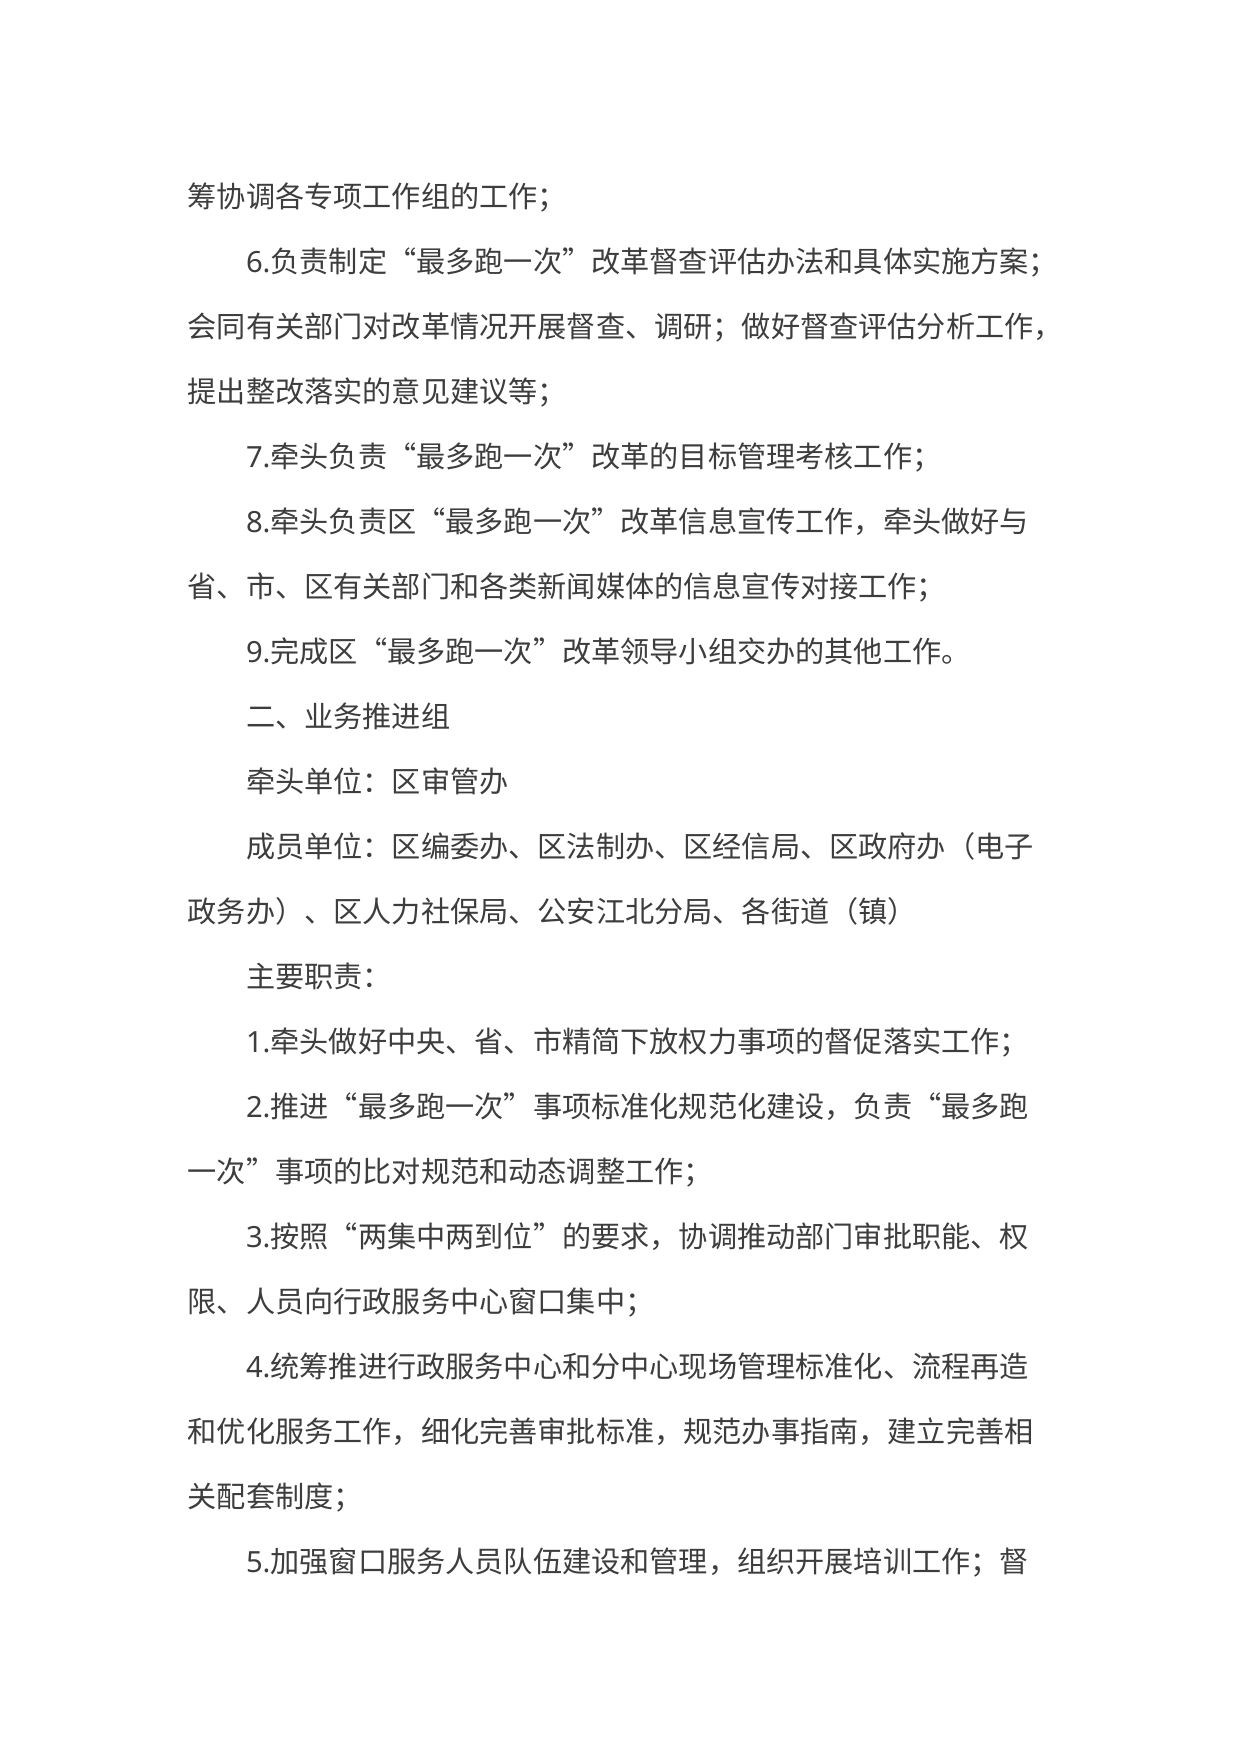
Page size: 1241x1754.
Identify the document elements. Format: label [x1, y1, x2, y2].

text [187, 162, 1053, 1592]
